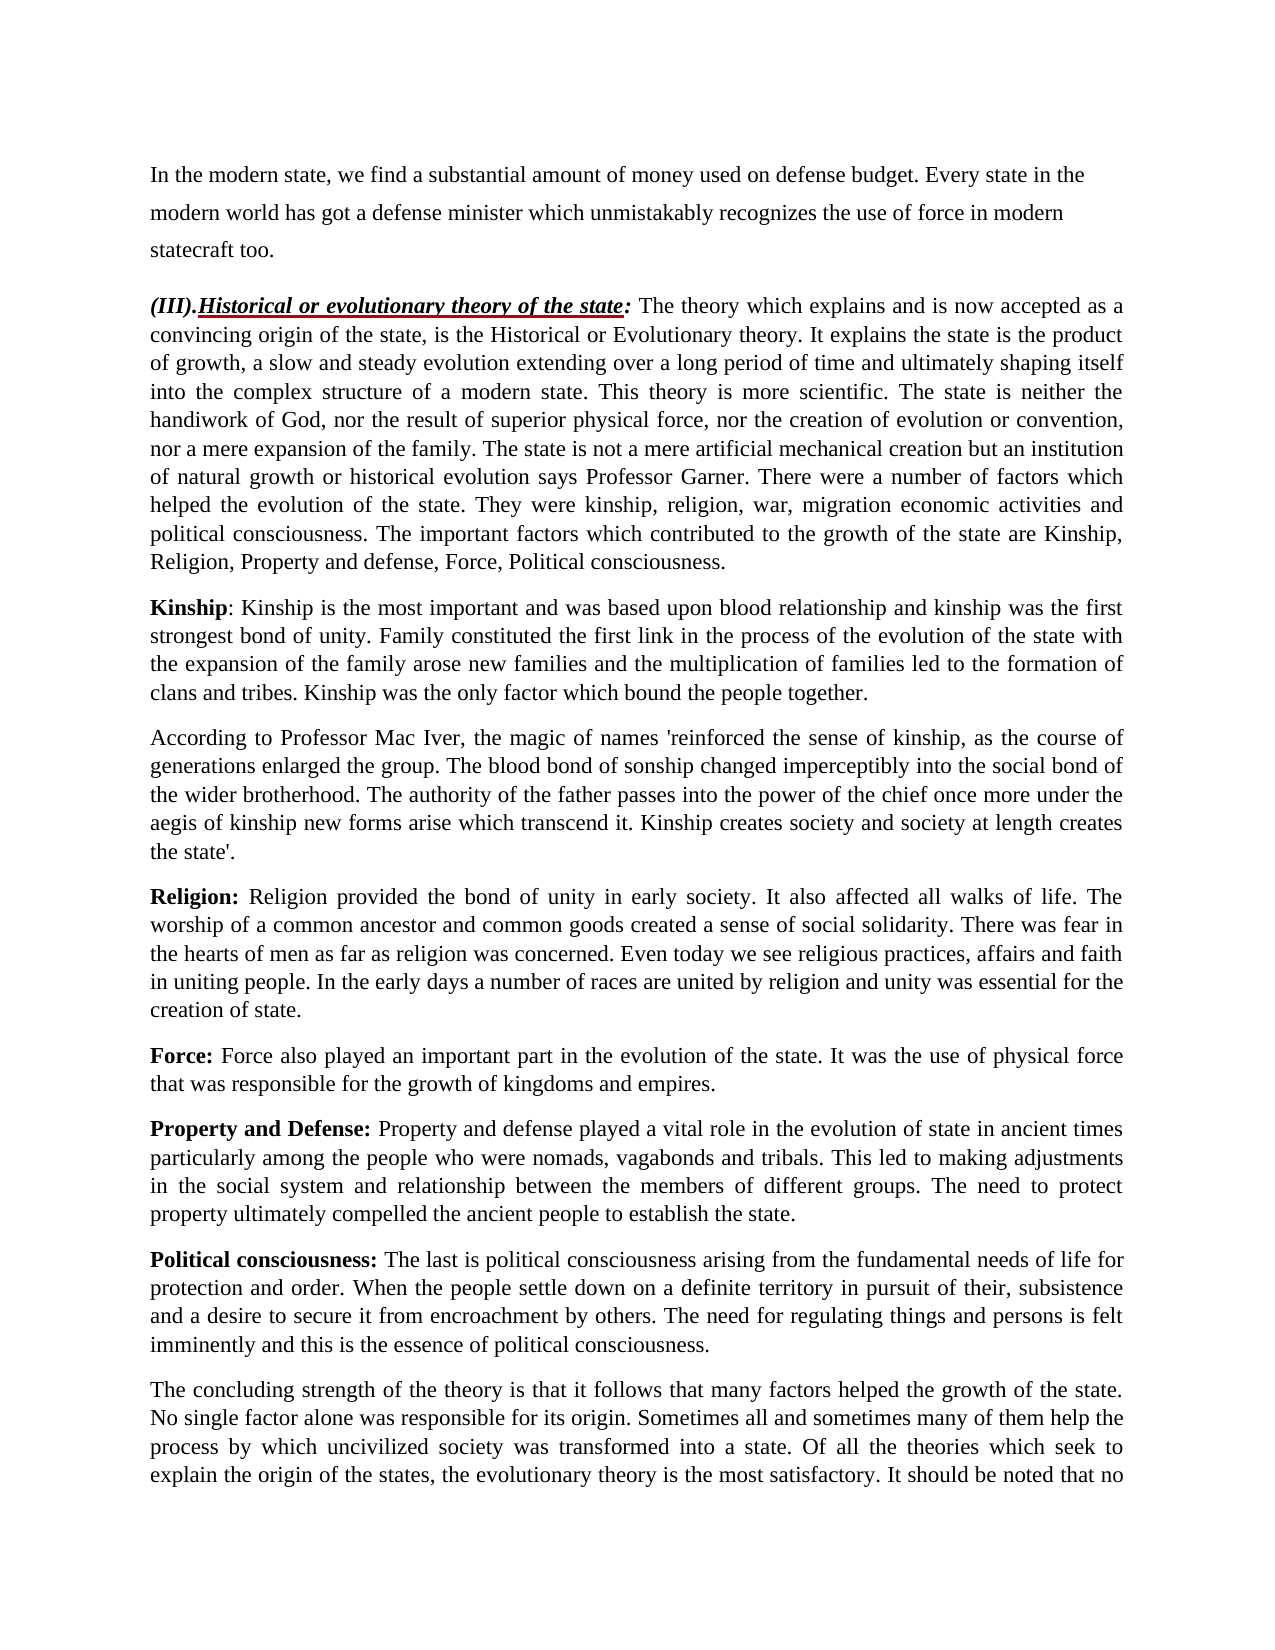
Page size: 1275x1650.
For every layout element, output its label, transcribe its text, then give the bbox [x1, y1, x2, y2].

text According to Professor Mac Iver, the magic of names 'reinforced the sense of kinship, as the course of generations enlarged the group. The blood bond of sonship changed imperceptibly into the social bond of the wider brotherhood. The authority of the father passes into the power of the chief once more under the aegis of kinship new forms arise which transcend it. Kinship creates society and society at length creates the state'. [150, 836, 1125, 864]
text Force: Force also played an important part in the evolution of the state. It was the use of physical force that was responsible for the growth of kingdoms and empires. [150, 1068, 1125, 1096]
text Property and Defense: Property and defense played a vital role in the evolution of state in ancient times particularly among the people who were nomads, vagabonds and tribals. This led to making adjustments in the social system and relationship between the members of different groups. The need to protect property ultimately compelled the ancient people to establish the state. [150, 1198, 1125, 1227]
text Religion: Religion provided the bond of unity in early society. It also affected all walks of life. The worship of a common ancestor and common goods created a sense of social solidarity. There was fear in the hearts of men as far as religion was concerned. Even today we see religious practices, affairs and faith in uniting people. In the early days a number of races are united by religion and unity was essential for the creation of state. [150, 994, 1125, 1023]
text Kinship: Kinship is the most important and was based upon blood relationship and kinship was the first strongest bond of unity. Family constituted the first link in the process of the evolution of the state with the expansion of the family arose new families and the multiplication of families led to the formation of clans and tribes. Kinship was the only factor which bound the people together. [150, 677, 1125, 705]
text In the modern state, we find a substantial amount of money used on defense budget. Every state in the modern world has got a defense minister which unmistakably recognizes the use of force in modern statecraft too. [150, 150, 1125, 262]
text Political consciousness: The last is political consciousness arising from the fundamental needs of life for protection and order. When the people settle down on a definite territory in pursuit of their, subsistence and a desire to secure it from encroachment by others. The need for regulating things and persons is felt imminently and this is the essence of political consciousness. [150, 1329, 1125, 1357]
